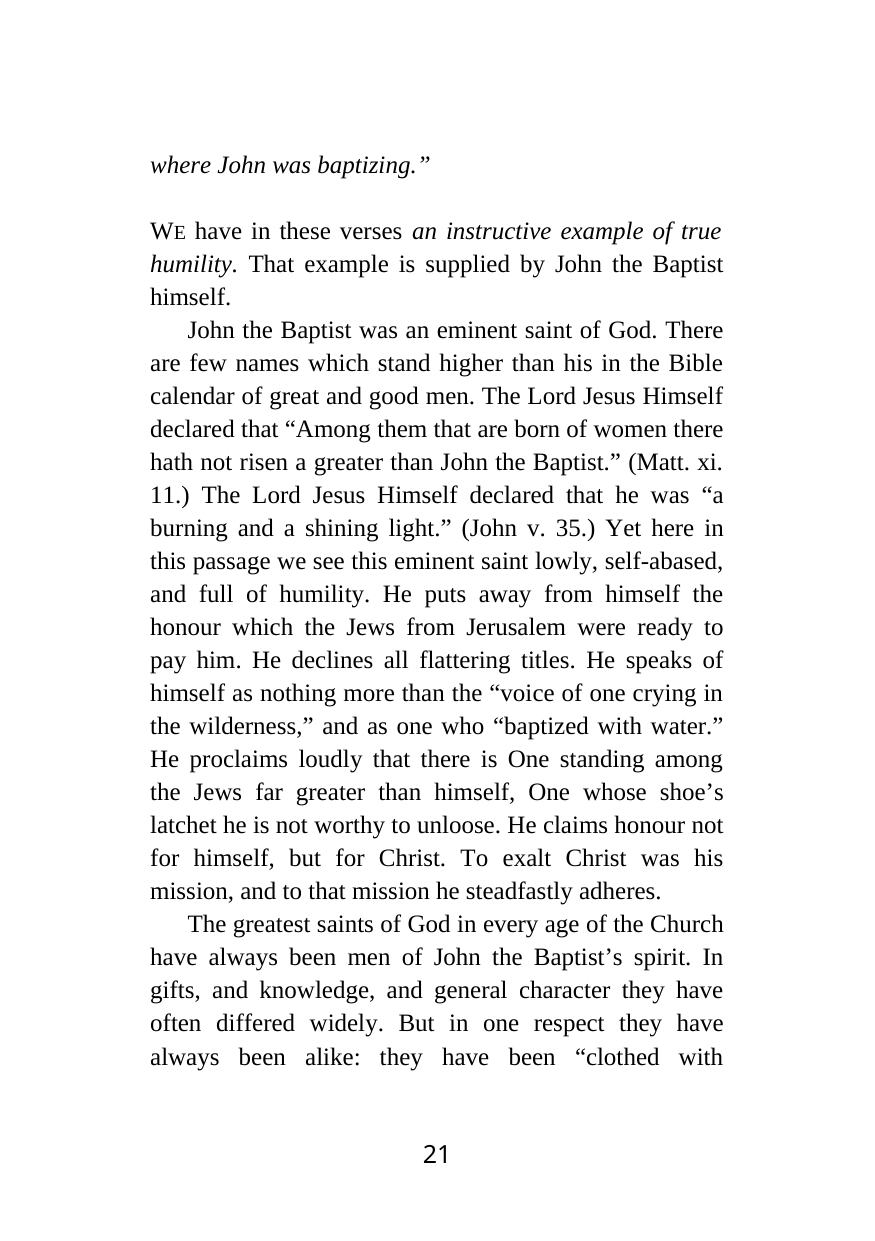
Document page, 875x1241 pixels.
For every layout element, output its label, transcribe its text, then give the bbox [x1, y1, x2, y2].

text John the Baptist was an eminent saint of God. There are few names which stand higher than his in the Bible calendar of great and good men. The Lord Jesus Himself declared that “Among them that are born of women there hath not risen a greater than John the Baptist.” (Matt. xi. 11.) The Lord Jesus Himself declared that he was “a burning and a shining light.” (John v. 35.) Yet here in this passage we see this eminent saint lowly, self-abased, and full of humility. He puts away from himself the honour which the Jews from Jerusalem were ready to pay him. He declines all flattering titles. He speaks of himself as nothing more than the “voice of one crying in the wilderness,” and as one who “baptized with water.” He proclaims loudly that there is One standing among the Jews far greater than himself, One whose shoe’s latchet he is not worthy to unloose. He claims honour not for himself, but for Christ. To exalt Christ was his mission, and to that mission he steadfastly adheres. [150, 315, 724, 905]
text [150, 909, 724, 1070]
text We have in these verses an instructive example of true humility. That example is supplied by John the Baptist himself. [150, 216, 724, 311]
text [150, 150, 724, 179]
